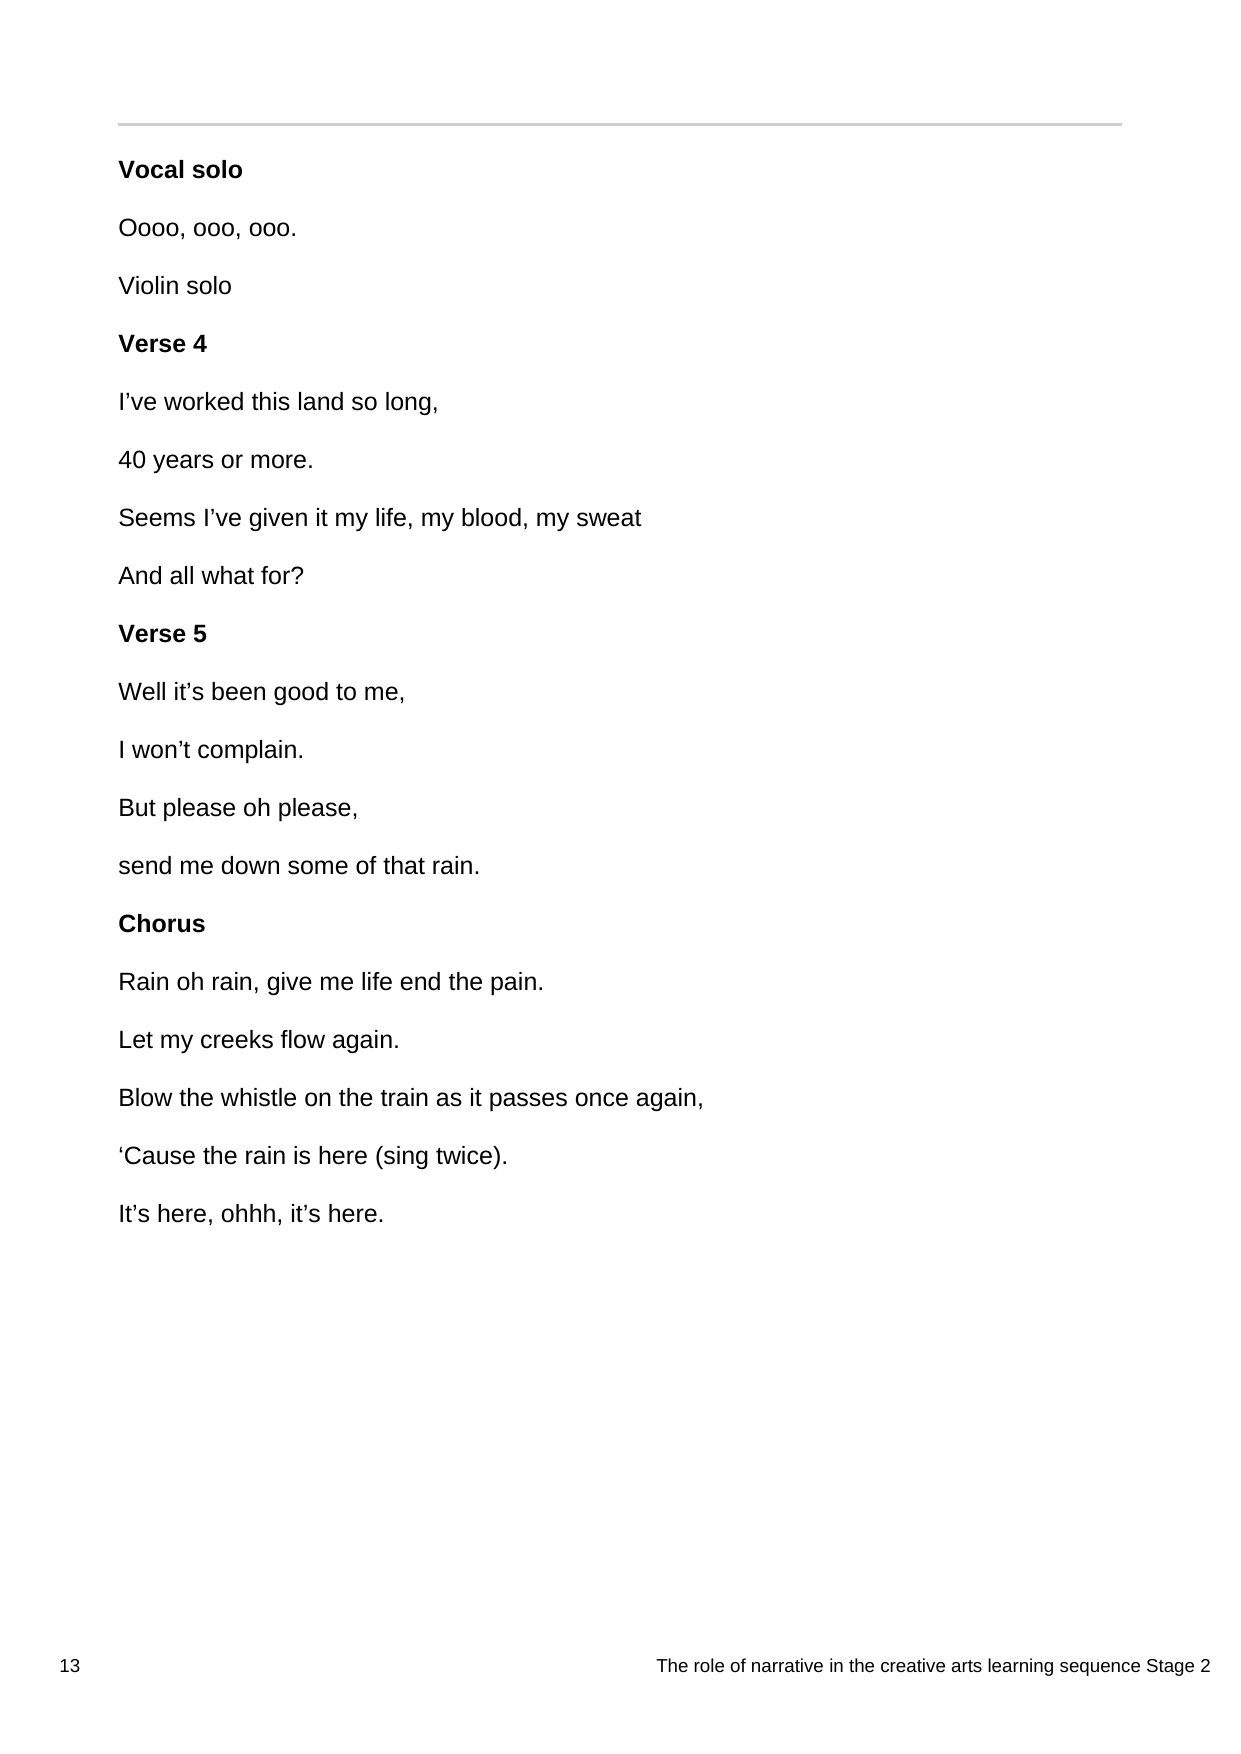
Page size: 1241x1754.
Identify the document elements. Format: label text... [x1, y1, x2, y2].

text It’s here, ohhh, it’s here. [118, 1199, 1122, 1228]
text Vocal solo [118, 155, 1122, 183]
text Seems I’ve given it my life, my blood, my sweat [118, 503, 1122, 532]
text Violin solo [118, 271, 1122, 299]
text But please oh please, [118, 793, 1122, 822]
text ‘Cause the rain is here (sing twice). [118, 1141, 1122, 1170]
text I won’t complain. [118, 735, 1122, 764]
text Rain oh rain, give me life end the pain. [118, 967, 1122, 996]
text Blow the whistle on the train as it passes once again, [118, 1083, 1122, 1112]
text Verse 4 [118, 329, 1122, 358]
text send me down some of that rain. [118, 851, 1122, 880]
text And all what for? [118, 561, 1122, 590]
text Verse 5 [118, 619, 1122, 648]
text Oooo, ooo, ooo. [118, 213, 1122, 242]
text Let my creeks flow again. [118, 1025, 1122, 1054]
text I’ve worked this land so long, [118, 387, 1122, 416]
text Well it’s been good to me, [118, 677, 1122, 706]
text Chorus [118, 909, 1122, 938]
text 40 years or more. [118, 445, 1122, 474]
